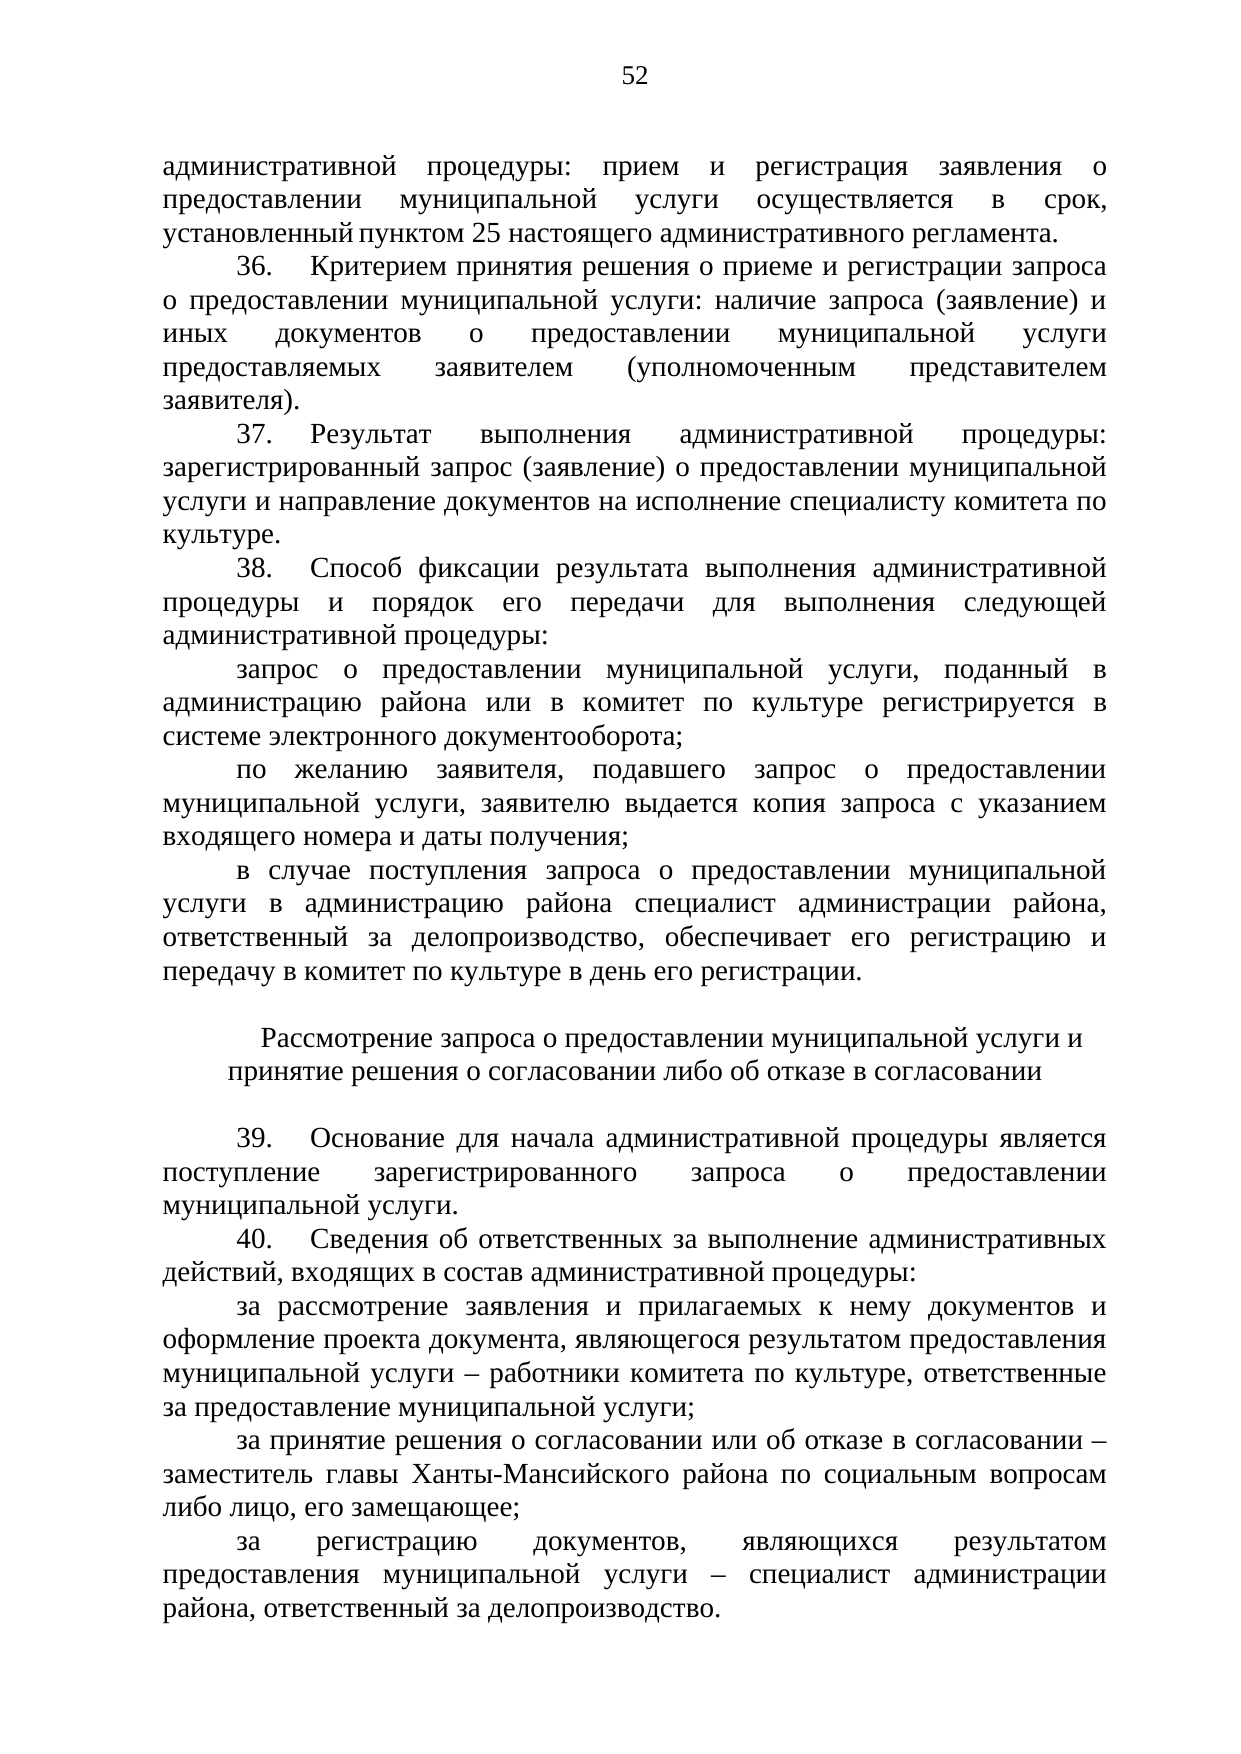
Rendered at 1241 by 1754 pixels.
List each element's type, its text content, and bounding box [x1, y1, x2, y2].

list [162, 148, 1107, 248]
text по желанию заявителя, подавшего запрос о предоставлении муниципальной услуги, заявителю выдается копия запроса с указанием входящего номера и даты получения; [162, 751, 1107, 852]
list Критерием принятия решения о приеме и регистрации запроса о предоставлении муниципальной услуги: наличие запроса (заявление) и иных документов о предоставлении муниципальной услуги предоставляемых заявителем (уполномоченным представителем заявителя). [162, 248, 1107, 416]
list Результат выполнения административной процедуры: зарегистрированный запрос (заявление) о предоставлении муниципальной услуги и направление документов на исполнение специалисту комитета по культуре. [162, 416, 1107, 550]
list Сведения об ответственных за выполнение административных действий, входящих в состав административной процедуры: [162, 1221, 1107, 1288]
text за рассмотрение заявления и прилагаемых к нему документов и оформление проекта документа, являющегося результатом предоставления муниципальной услуги – работники комитета по культуре, ответственные за предоставление муниципальной услуги; [162, 1288, 1107, 1422]
text Рассмотрение запроса о предоставлении муниципальной услуги и принятие решения о согласовании либо об отказе в согласовании [162, 1020, 1107, 1087]
text в случае поступления запроса о предоставлении муниципальной услуги в администрацию района специалист администрации района, ответственный за делопроизводство, обеспечивает его регистрацию и передачу в комитет по культуре в день его регистрации. [162, 852, 1107, 986]
text запрос о предоставлении муниципальной услуги, поданный в администрацию района или в комитет по культуре регистрируется в системе электронного документооборота; [162, 651, 1107, 751]
text за регистрацию документов, являющихся результатом предоставления муниципальной услуги – специалист администрации района, ответственный за делопроизводство. [162, 1523, 1107, 1623]
list Основание для начала административной процедуры является поступление зарегистрированного запроса о предоставлении муниципальной услуги. [162, 1120, 1107, 1221]
list Способ фиксации результата выполнения административной процедуры и порядок его передачи для выполнения следующей административной процедуры: [162, 550, 1107, 651]
text за принятие решения о согласовании или об отказе в согласовании – заместитель главы Ханты-Мансийского района по социальным вопросам либо лицо, его замещающее; [162, 1422, 1107, 1523]
